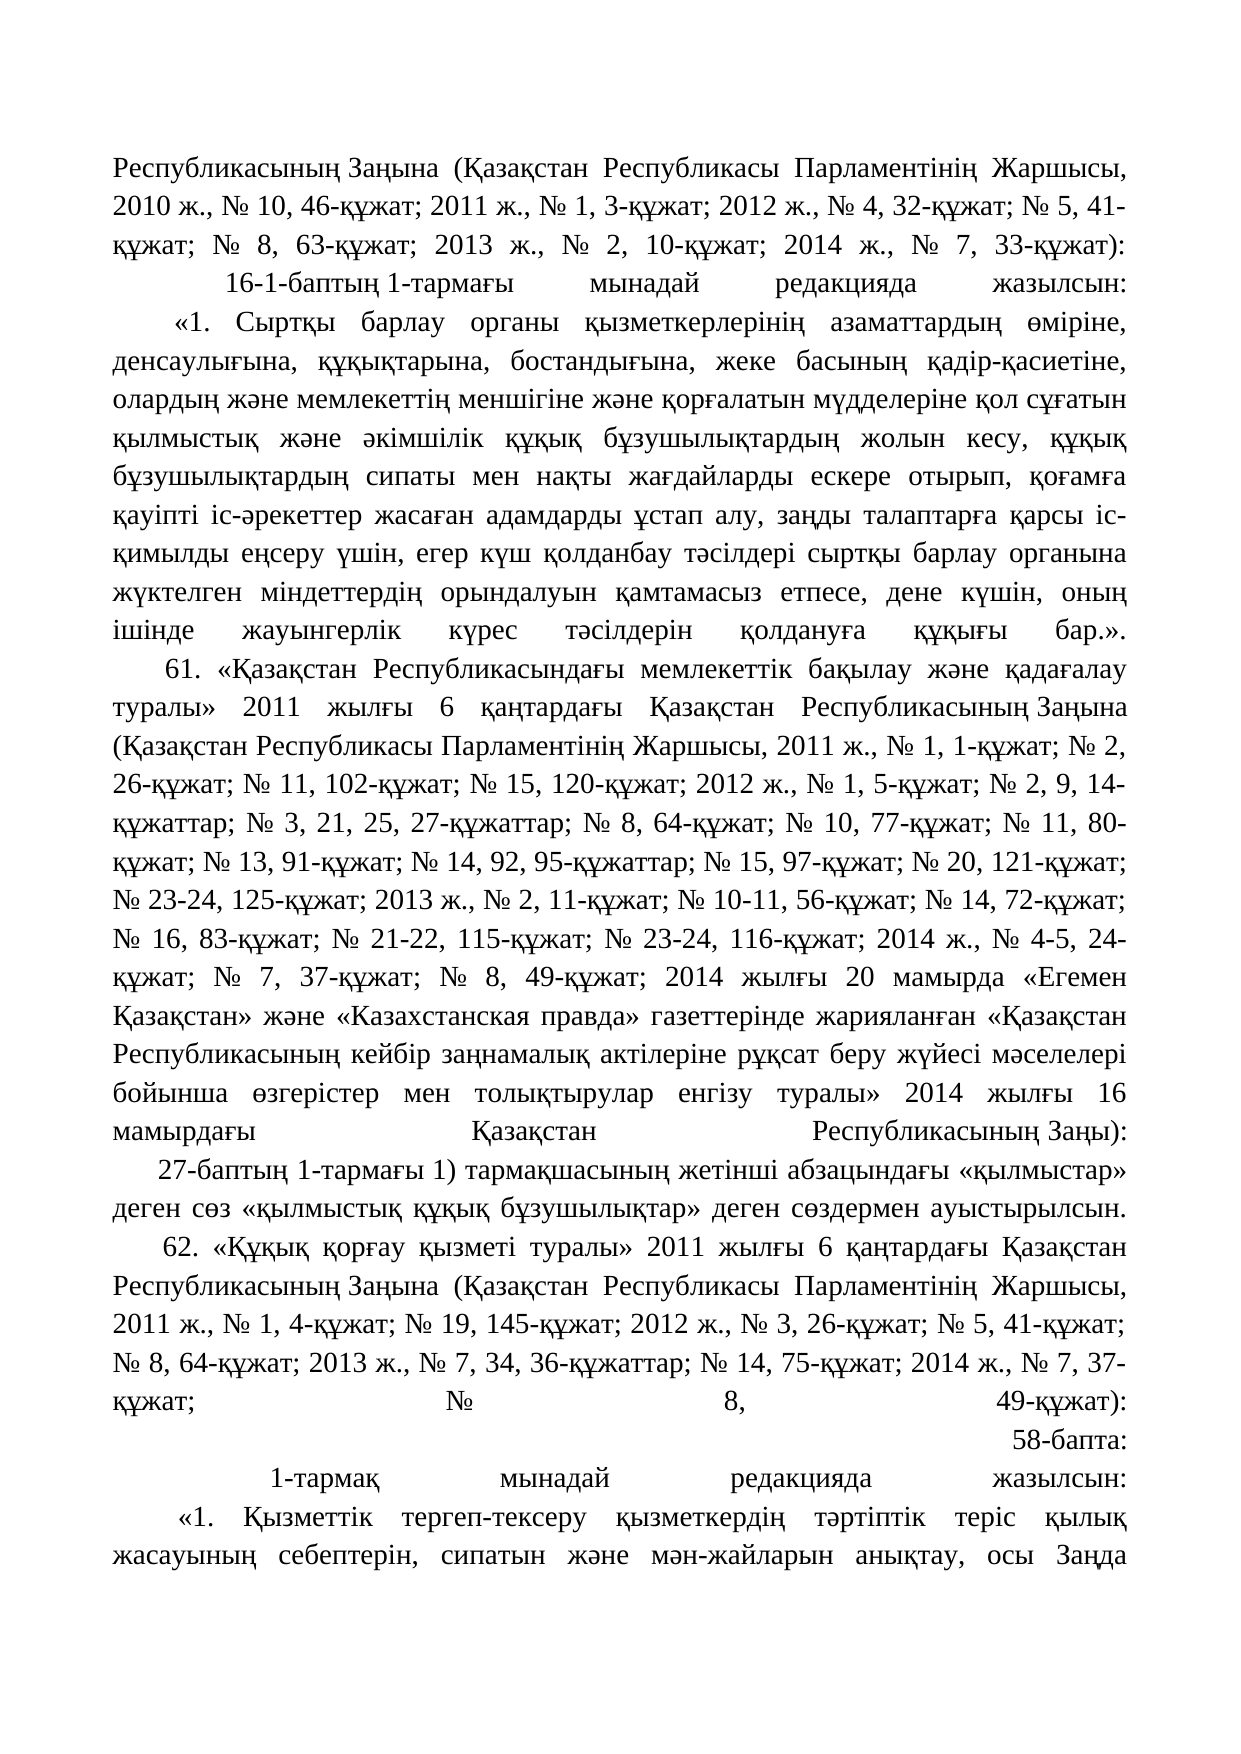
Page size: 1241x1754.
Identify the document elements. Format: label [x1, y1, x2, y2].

text [112, 150, 1128, 1571]
